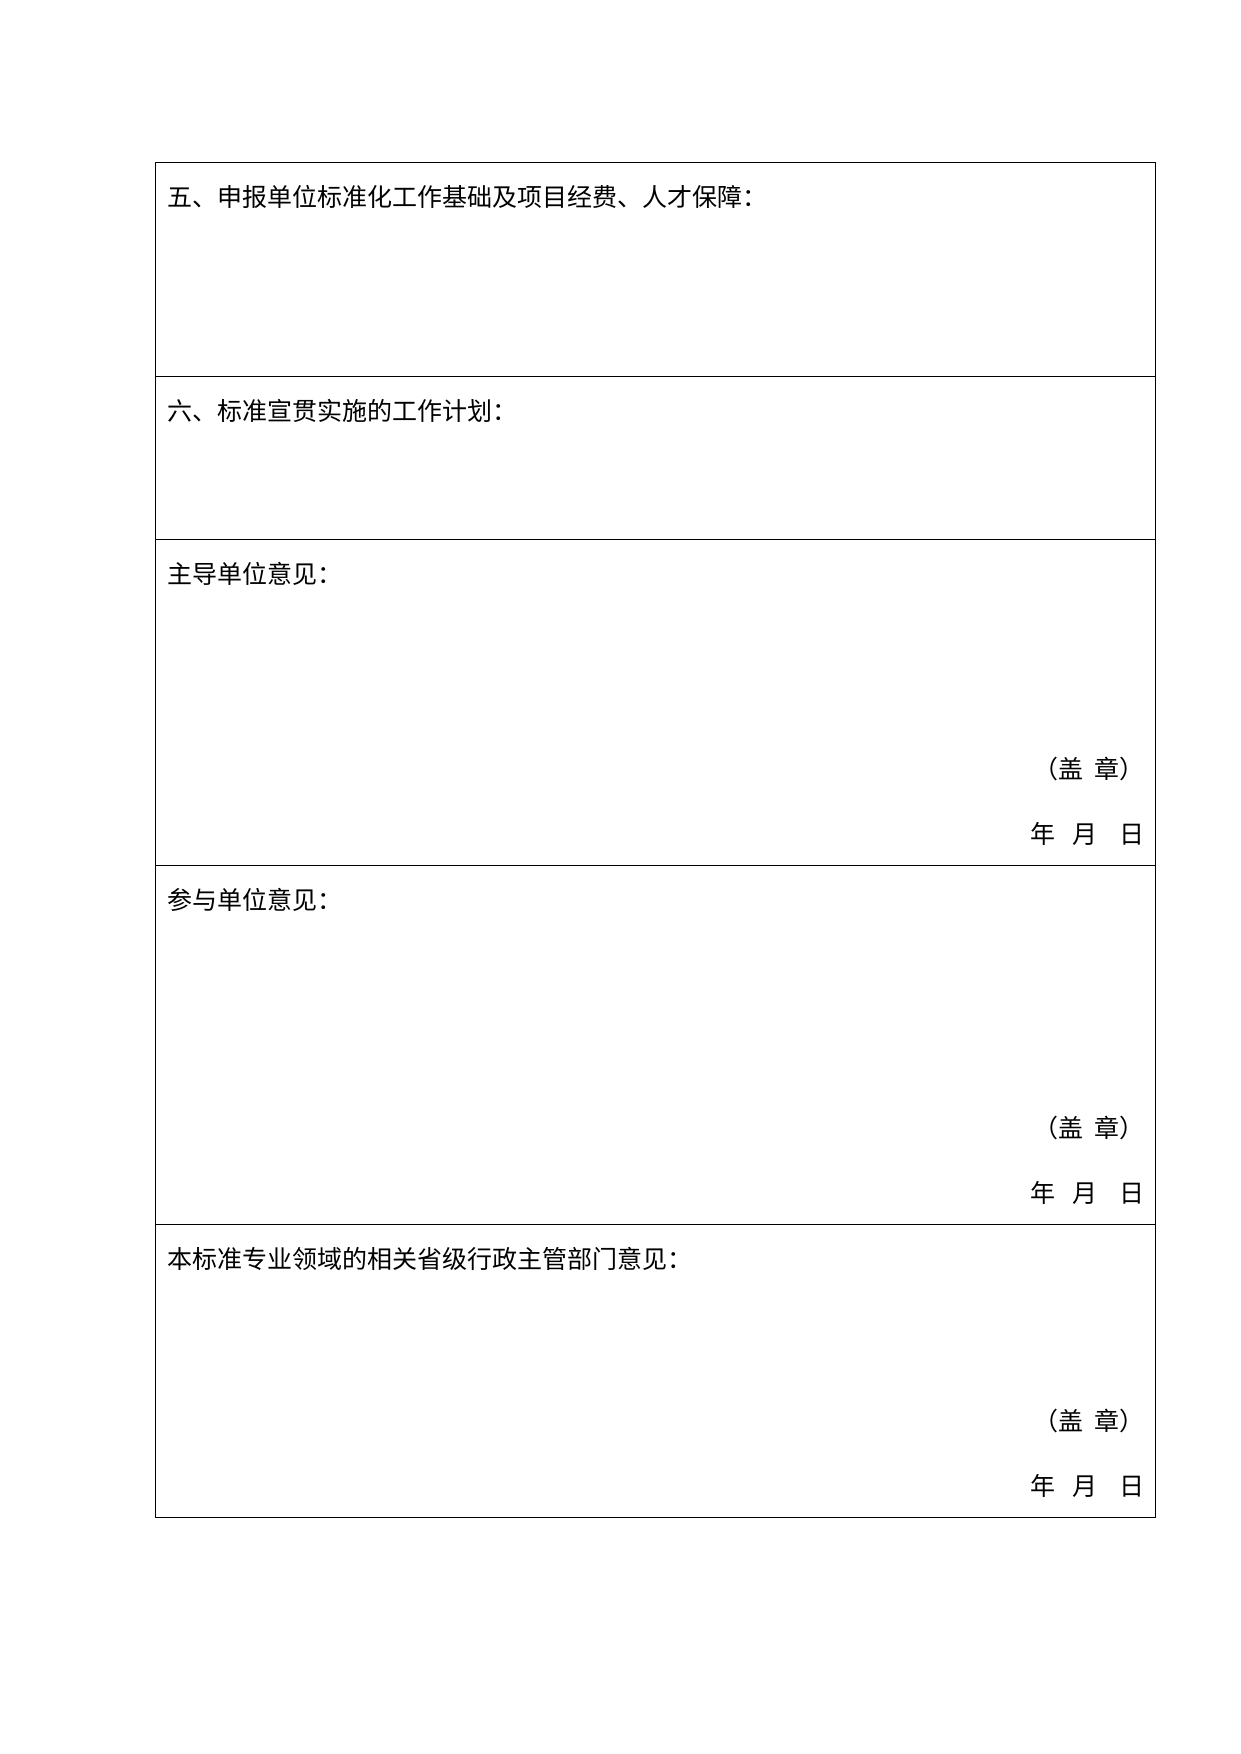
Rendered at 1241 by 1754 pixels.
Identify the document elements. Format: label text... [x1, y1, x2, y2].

table_cell 六、标准宣贯实施的工作计划： [156, 377, 1155, 539]
table_cell 五、申报单位标准化工作基础及项目经费、人才保障： [156, 163, 1155, 376]
table_cell 主导单位意见： （盖 章） 年 月 日 [156, 540, 1155, 865]
table_cell 本标准专业领域的相关省级行政主管部门意见： （盖 章） 年 月 日 [156, 1225, 1155, 1517]
table_cell 参与单位意见： （盖 章） 年 月 日 [156, 866, 1155, 1224]
